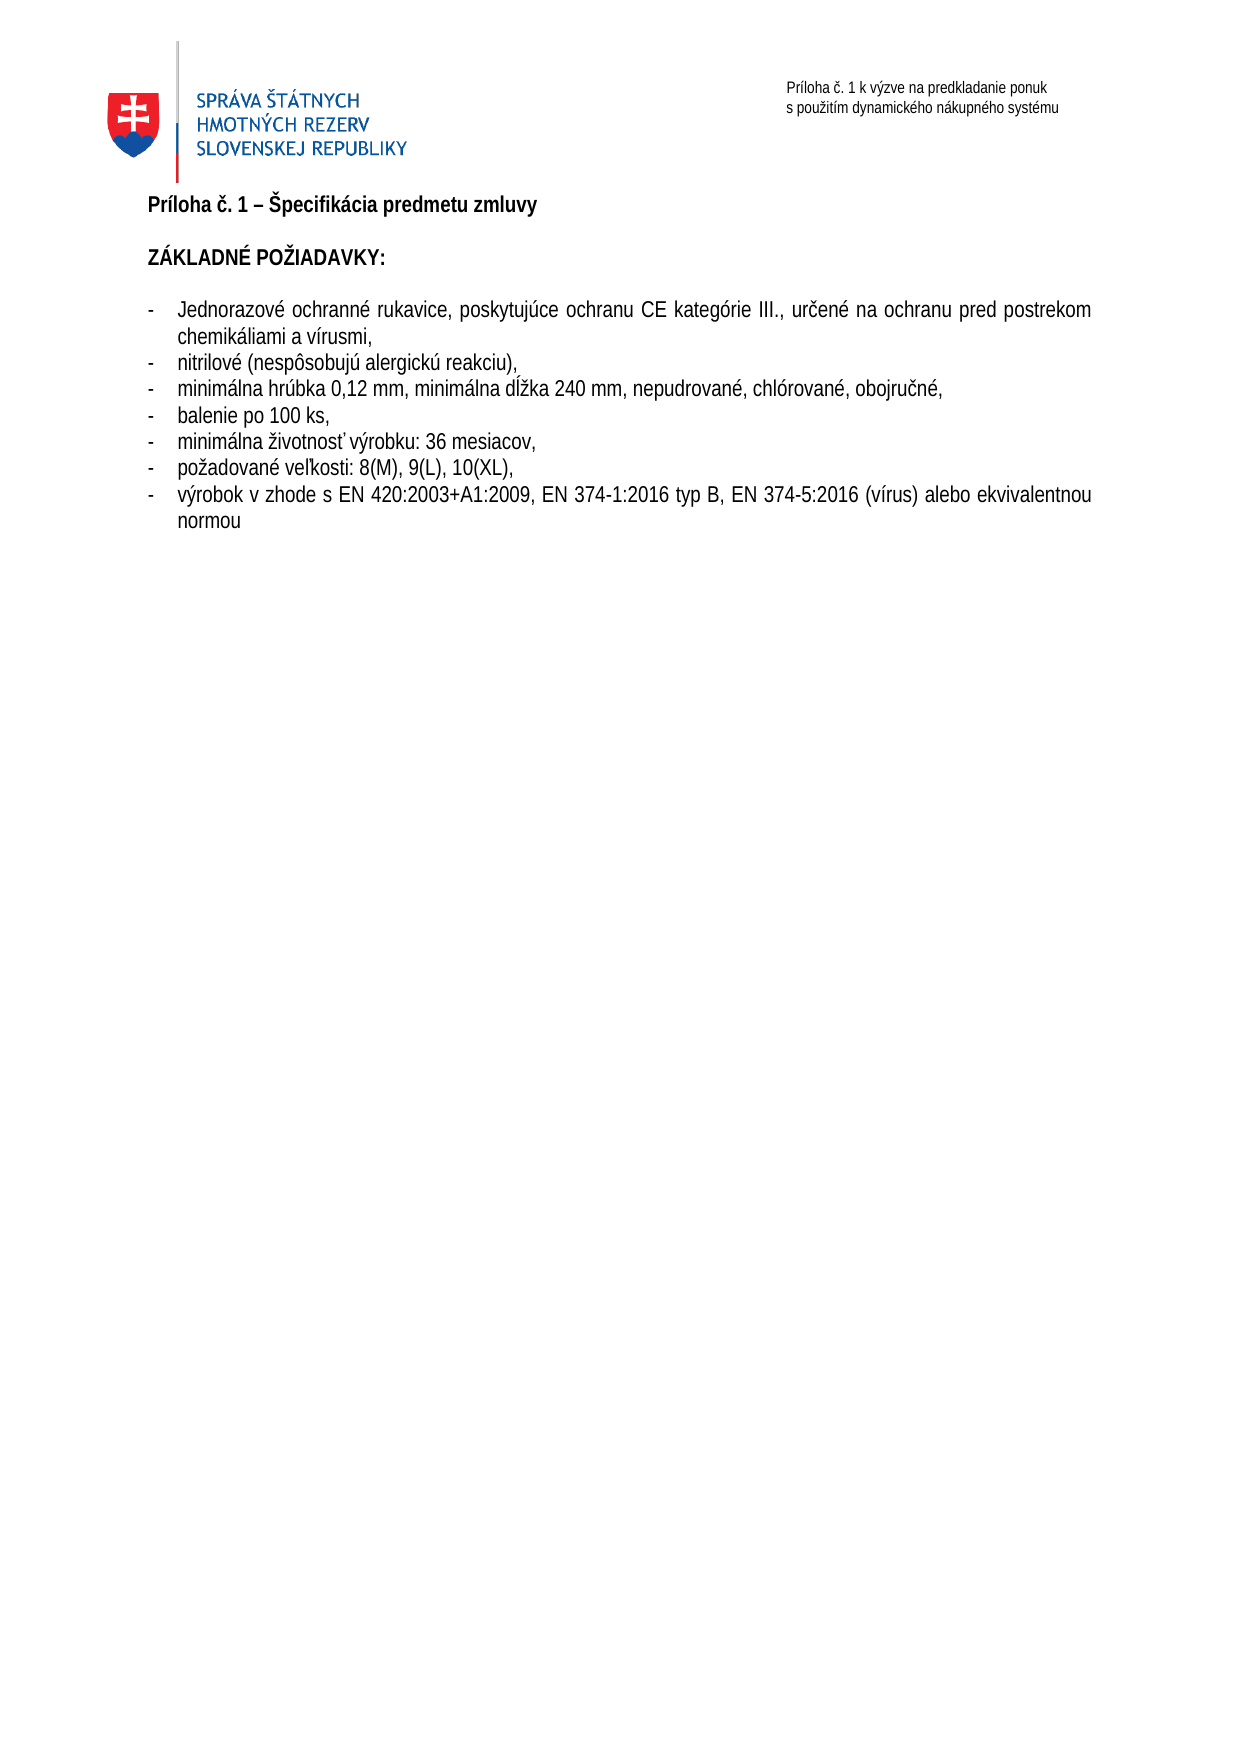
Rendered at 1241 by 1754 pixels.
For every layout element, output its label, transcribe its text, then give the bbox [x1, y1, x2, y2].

list nitrilové (nespôsobujú alergickú reakciu), [148, 349, 1093, 375]
list požadované veľkosti: 8(M), 9(L), 10(XL), [148, 454, 1093, 481]
list minimálna hrúbka 0,12 mm, minimálna dĺžka 240 mm, nepudrované, chlórované, obojručné, [148, 375, 1093, 402]
list balenie po 100 ks, [148, 402, 1093, 428]
picture [56, 41, 461, 207]
text Príloha č. 1 – Špecifikácia predmetu zmluvy [148, 191, 1093, 217]
text ZÁKLADNÉ POŽIADAVKY: [148, 243, 1093, 270]
list minimálna životnosť výrobku: 36 mesiacov, [148, 428, 1093, 454]
list Jednorazové ochranné rukavice, poskytujúce ochranu CE kategórie III., určené na ochranu pred postrekom chemikáliami a vírusmi, [148, 296, 1093, 349]
list výrobok v zhode s EN 420:2003+A1:2009, EN 374-1:2016 typ B, EN 374-5:2016 (vírus) alebo ekvivalentnou normou [148, 481, 1093, 533]
